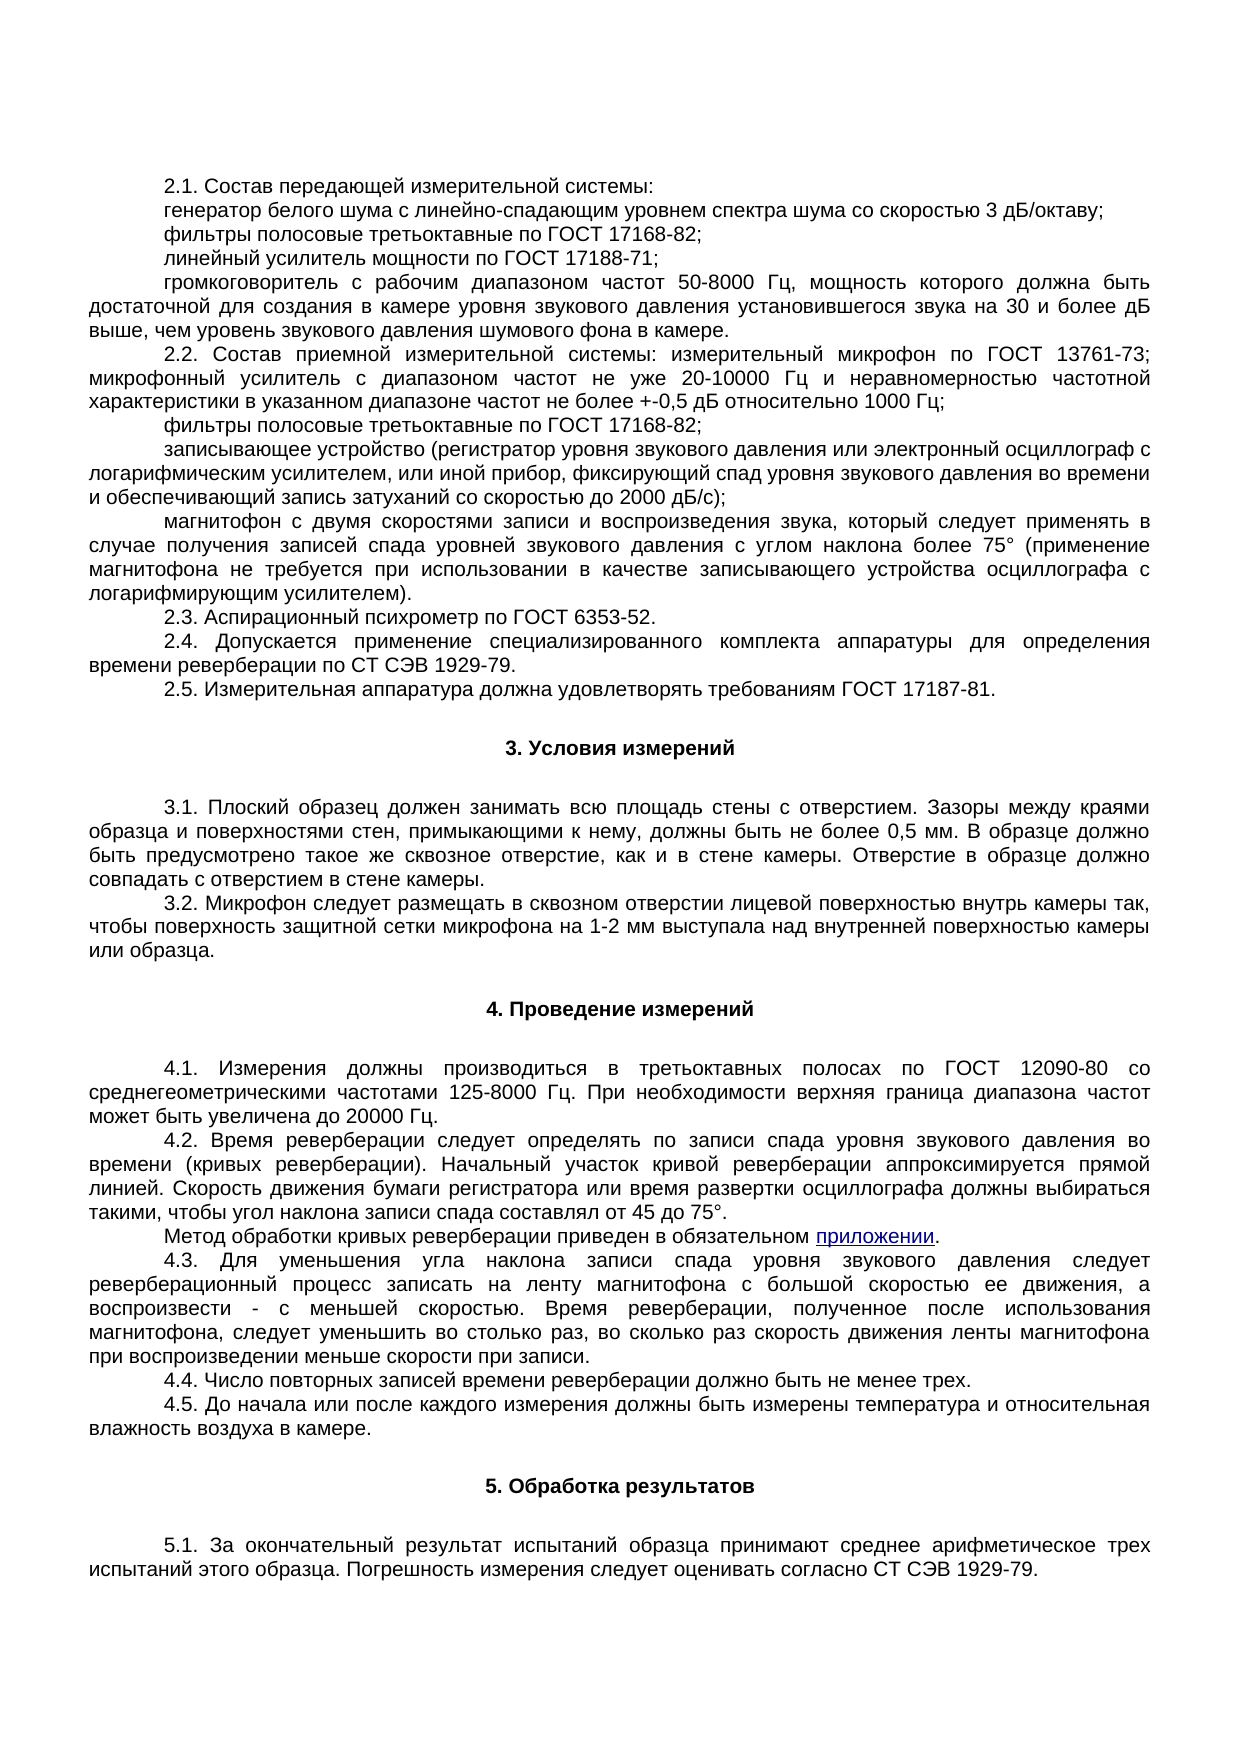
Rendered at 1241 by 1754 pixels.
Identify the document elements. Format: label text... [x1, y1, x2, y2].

text 4.1. Измерения должны производиться в третьоктавных полосах по ГОСТ 12090-80 со среднегеометрическими частотами 125-8000 Гц. При необходимости верхняя граница диапазона частот может быть увеличена до 20000 Гц. [88, 1056, 1152, 1128]
list 5. Обработка результатов [88, 1474, 1152, 1498]
list 4. Проведение измерений [88, 997, 1152, 1021]
text 2.2. Состав приемной измерительной системы: измерительный микрофон по ГОСТ 13761-73; микрофонный усилитель с диапазоном частот не уже 20-10000 Гц и неравномерностью частотной характеристики в указанном диапазоне частот не более +-0,5 дБ относительно 1000 Гц; [88, 341, 1152, 413]
text 4.4. Число повторных записей времени реверберации должно быть не менее трех. [88, 1367, 1152, 1391]
text 4.5. До начала или после каждого измерения должны быть измерены температура и относительная влажность воздуха в камере. [88, 1391, 1152, 1439]
text 2.3. Аспирационный психрометр по ГОСТ 6353-52. [88, 605, 1152, 629]
text фильтры полосовые третьоктавные по ГОСТ 17168-82; [88, 222, 1152, 246]
text 5.1. За окончательный результат испытаний образца принимают среднее арифметическое трех испытаний этого образца. Погрешность измерения следует оценивать согласно СТ СЭВ 1929-79. [88, 1533, 1152, 1581]
text 4.2. Время реверберации следует определять по записи спада уровня звукового давления во времени (кривых реверберации). Начальный участок кривой реверберации аппроксимируется прямой линией. Скорость движения бумаги регистратора или время развертки осциллографа должны выбираться такими, чтобы угол наклона записи спада составлял от 45 до 75°. [88, 1128, 1152, 1224]
text 2.4. Допускается применение специализированного комплекта аппаратуры для определения времени реверберации по СТ СЭВ 1929-79. [88, 629, 1152, 677]
text 3.2. Микрофон следует размещать в сквозном отверстии лицевой поверхностью внутрь камеры так, чтобы поверхность защитной сетки микрофона на 1-2 мм выступала над внутренней поверхностью камеры или образца. [88, 890, 1152, 962]
text 2.1. Состав передающей измерительной системы: [88, 174, 1152, 198]
text генератор белого шума с линейно-спадающим уровнем спектра шума со скоростью 3 дБ/октаву; [88, 198, 1152, 222]
text магнитофон с двумя скоростями записи и воспроизведения звука, который следует применять в случае получения записей спада уровней звукового давления с углом наклона более 75° (применение магнитофона не требуется при использовании в качестве записывающего устройства осциллографа с логарифмирующим усилителем). [88, 509, 1152, 605]
text фильтры полосовые третьоктавные по ГОСТ 17168-82; [88, 413, 1152, 437]
text 4.3. Для уменьшения угла наклона записи спада уровня звукового давления следует реверберационный процесс записать на ленту магнитофона с большой скоростью ее движения, а воспроизвести - с меньшей скоростью. Время реверберации, полученное после использования магнитофона, следует уменьшить во столько раз, во сколько раз скорость движения ленты магнитофона при воспроизведении меньше скорости при записи. [88, 1248, 1152, 1367]
list 3. Условия измерений [88, 736, 1152, 759]
text линейный усилитель мощности по ГОСТ 17188-71; [88, 246, 1152, 269]
text 2.5. Измерительная аппаратура должна удовлетворять требованиям ГОСТ 17187-81. [88, 677, 1152, 701]
text громкоговоритель с рабочим диапазоном частот 50-8000 Гц, мощность которого должна быть достаточной для создания в камере уровня звукового давления установившегося звука на 30 и более дБ выше, чем уровень звукового давления шумового фона в камере. [88, 269, 1152, 341]
text записывающее устройство (регистратор уровня звукового давления или электронный осциллограф с логарифмическим усилителем, или иной прибор, фиксирующий спад уровня звукового давления во времени и обеспечивающий запись затуханий со скоростью до 2000 дБ/с); [88, 437, 1152, 509]
text 3.1. Плоский образец должен занимать всю площадь стены с отверстием. Зазоры между краями образца и поверхностями стен, примыкающими к нему, должны быть не более 0,5 мм. В образце должно быть предусмотрено такое же сквозное отверстие, как и в стене камеры. Отверстие в образце должно совпадать с отверстием в стене камеры. [88, 794, 1152, 890]
text Метод обработки кривых реверберации приведен в обязательном приложении. [88, 1224, 1152, 1248]
